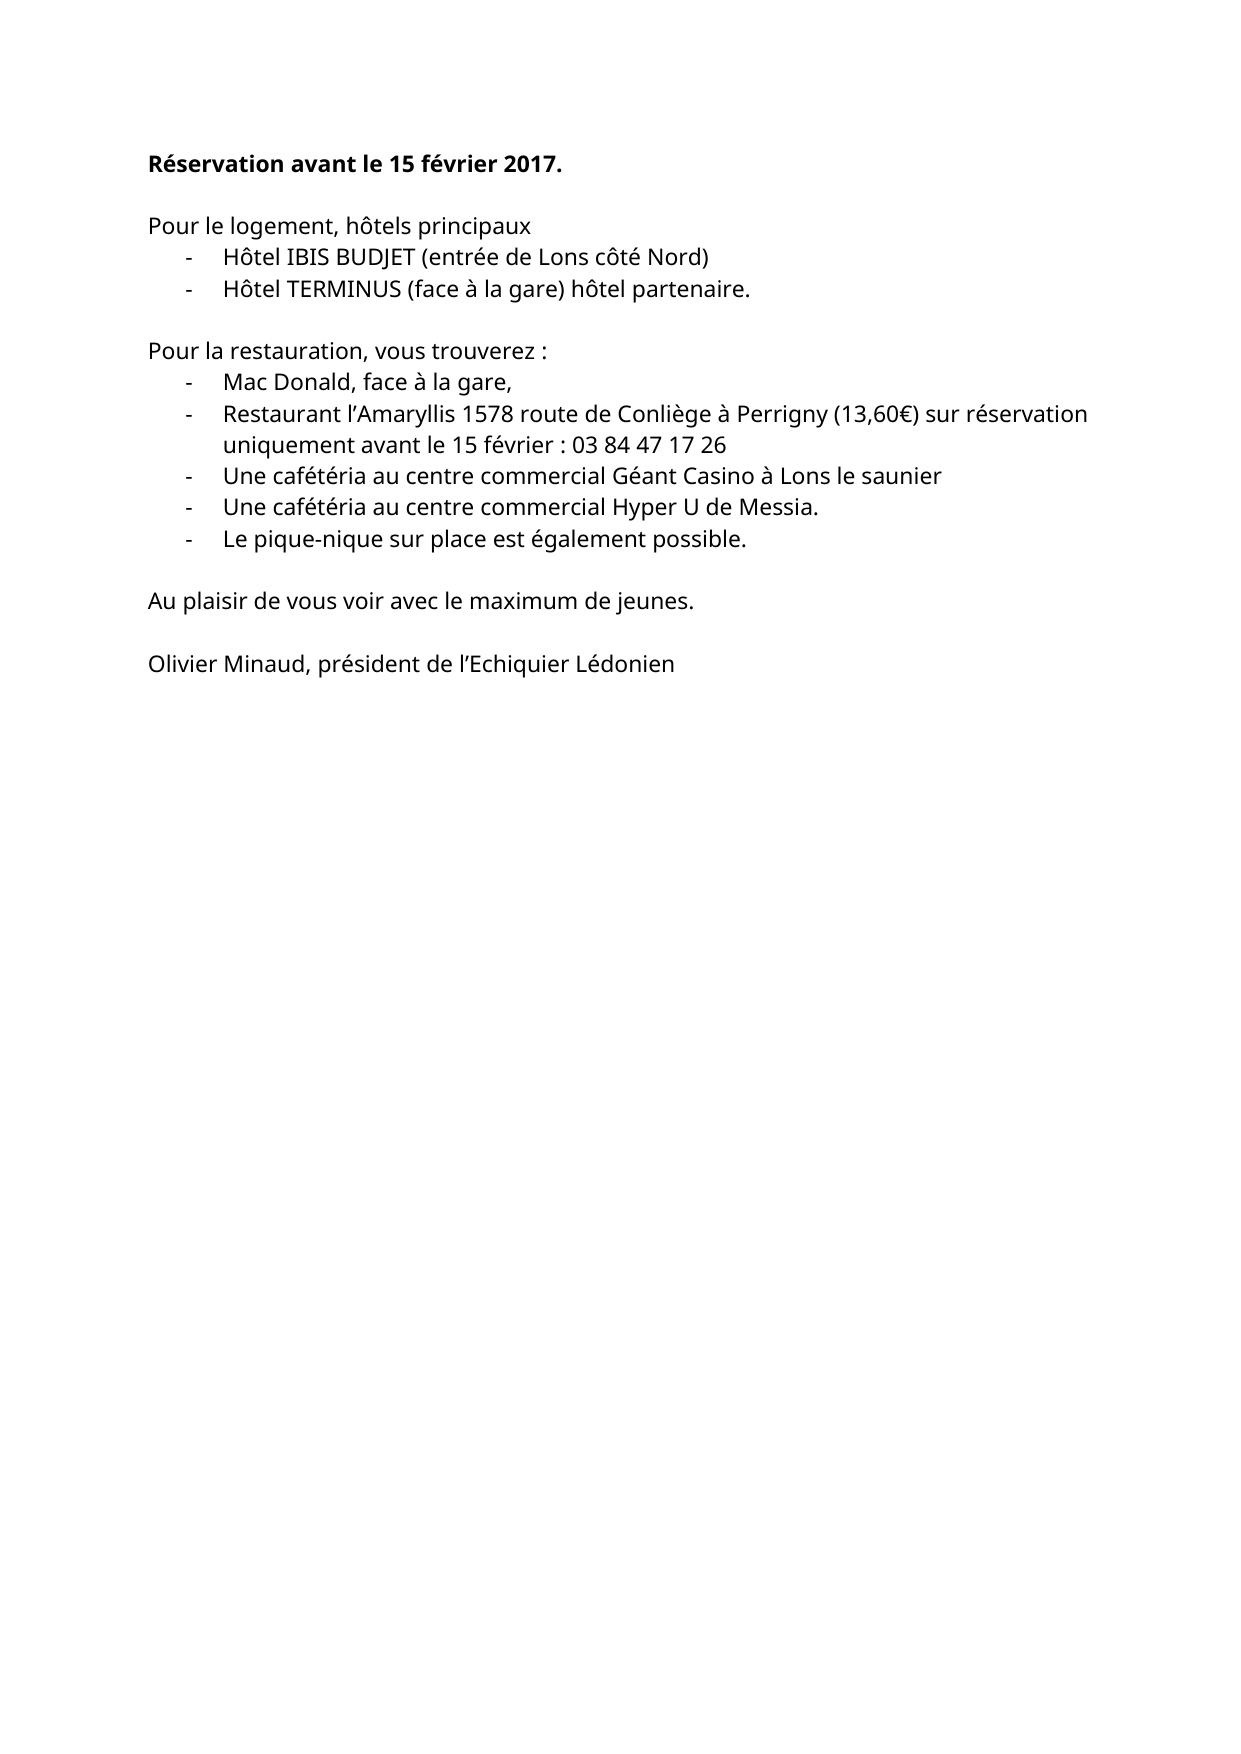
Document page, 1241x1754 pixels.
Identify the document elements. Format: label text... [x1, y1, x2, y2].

text Réservation avant le 15 février 2017. [148, 148, 1093, 179]
list Le pique-nique sur place est également possible. [185, 523, 1093, 554]
text Pour le logement, hôtels principaux [148, 210, 1093, 241]
list Hôtel IBIS BUDJET (entrée de Lons côté Nord) [185, 241, 1093, 273]
list Restaurant l’Amaryllis 1578 route de Conliège à Perrigny (13,60€) sur réservation uniquement avant le 15 février : 03 84 47 17 26 [185, 398, 1093, 460]
text Olivier Minaud, président de l’Echiquier Lédonien [148, 648, 1093, 679]
list Une cafétéria au centre commercial Géant Casino à Lons le saunier [185, 460, 1093, 491]
list Une cafétéria au centre commercial Hyper U de Messia. [185, 491, 1093, 523]
text Au plaisir de vous voir avec le maximum de jeunes. [148, 585, 1093, 616]
list Hôtel TERMINUS (face à la gare) hôtel partenaire. [185, 273, 1093, 304]
text Pour la restauration, vous trouverez : [148, 335, 1093, 366]
list Mac Donald, face à la gare, [185, 366, 1093, 398]
